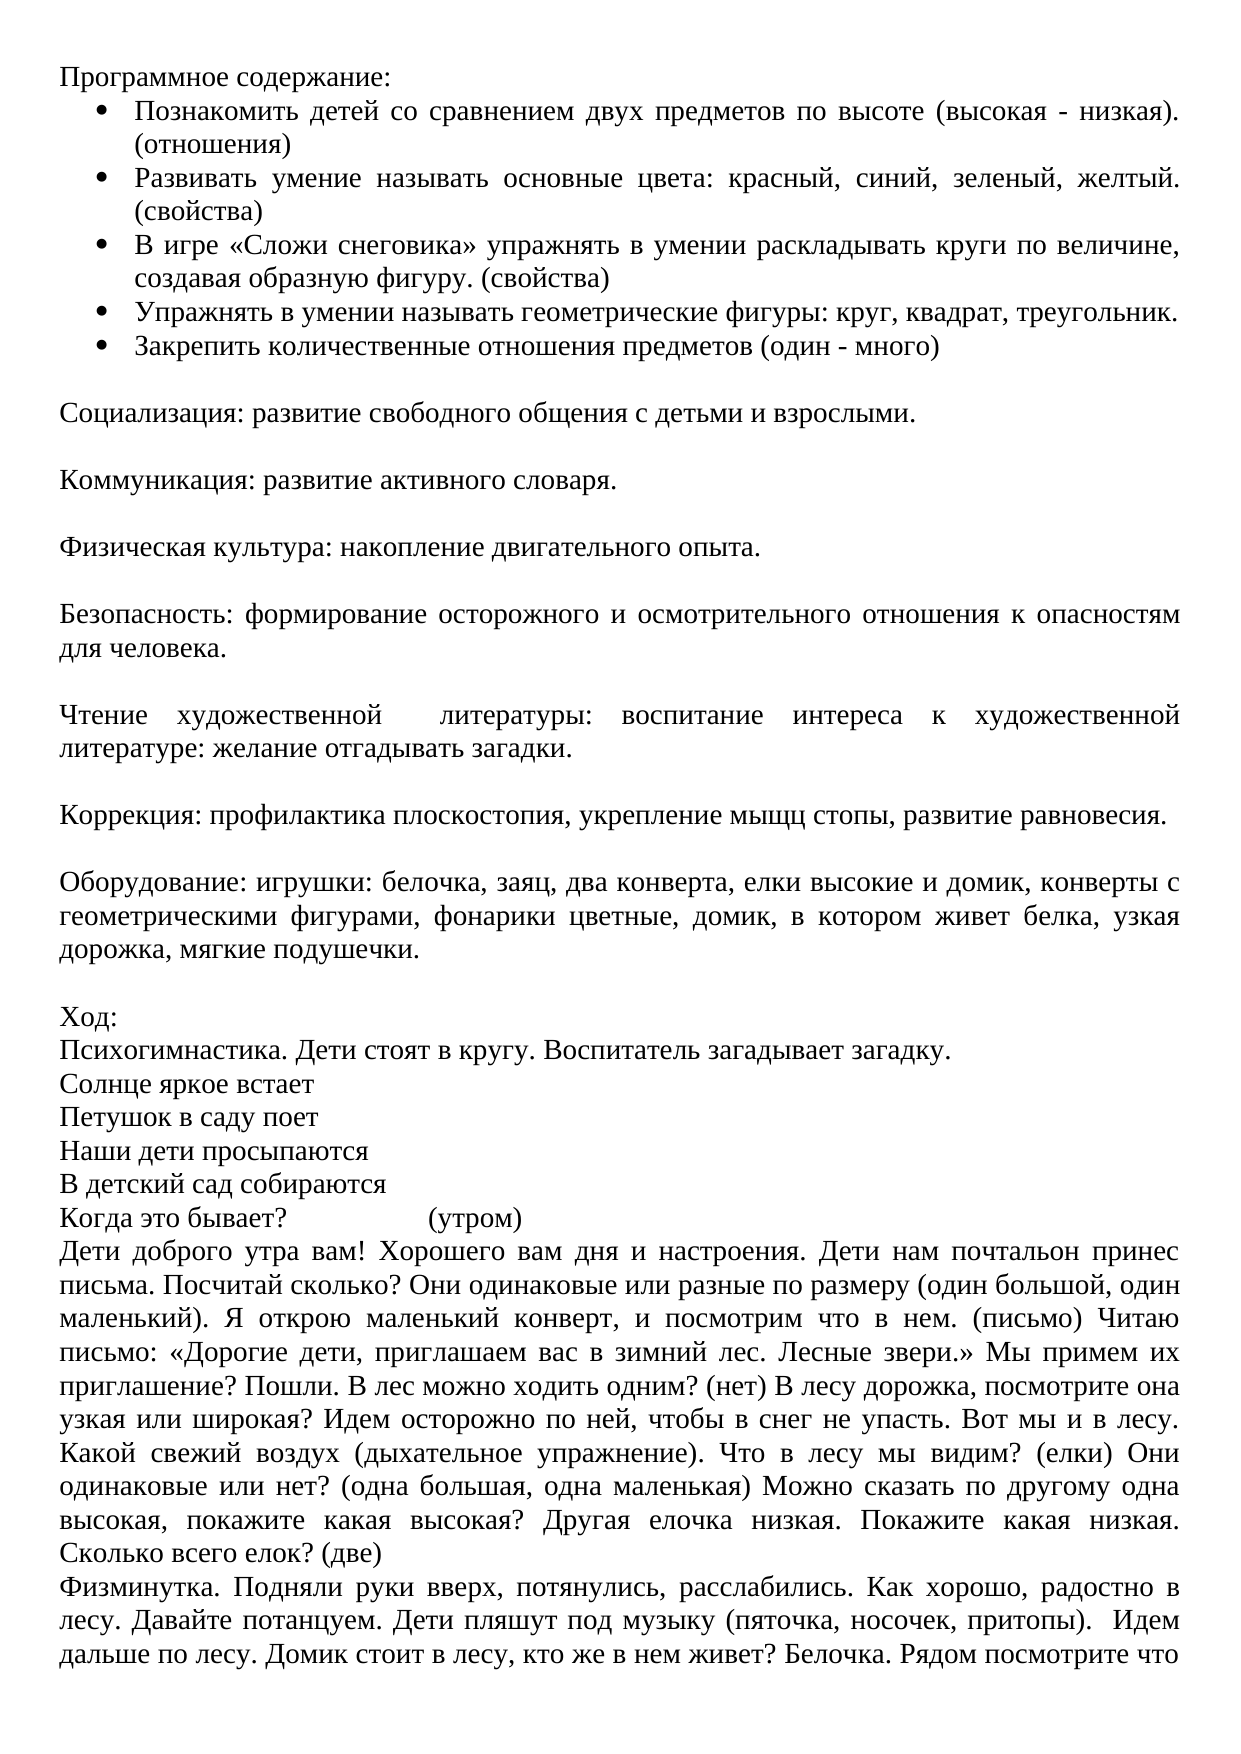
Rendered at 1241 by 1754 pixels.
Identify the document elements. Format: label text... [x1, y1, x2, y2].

text Безопасность: формирование осторожного и осмотрительного отношения к опасностям для человека. [59, 596, 1181, 663]
text Коррекция: профилактика плоскостопия, укрепление мыщц стопы, развитие равновесия. [59, 797, 1181, 831]
text Когда это бывает? (утром) [59, 1200, 1181, 1233]
text Физическая культура: накопление двигательного опыта. [59, 529, 1181, 563]
list В игре «Сложи снеговика» упражнять в умении раскладывать круги по величине, создавая образную фигуру. (свойства) [97, 227, 1181, 294]
list Упражнять в умении называть геометрические фигуры: круг, квадрат, треугольник. [97, 294, 1181, 328]
text Дети доброго утра вам! Хорошего вам дня и настроения. Дети нам почтальон принес письма. Посчитай сколько? Они одинаковые или разные по размеру (один большой, один маленький). Я открою маленький конверт, и посмотрим что в нем. (письмо) Читаю письмо: «Дорогие дети, приглашаем вас в зимний лес. Лесные звери.» Мы примем их приглашение? Пошли. В лес можно ходить одним? (нет) В лесу дорожка, посмотрите она узкая или широкая? Идем осторожно по ней, чтобы в снег не упасть. Вот мы и в лесу. Какой свежий воздух (дыхательное упражнение). Что в лесу мы видим? (елки) Они одинаковые или нет? (одна большая, одна маленькая) Можно сказать по другому одна высокая, покажите какая высокая? Другая елочка низкая. Покажите какая низкая. Сколько всего елок? (две) [59, 1233, 1181, 1569]
text Психогимнастика. Дети стоят в кругу. Воспитатель загадывает загадку. [59, 1032, 1181, 1066]
text Социализация: развитие свободного общения с детьми и взрослыми. [59, 395, 1181, 428]
text Солнце яркое встает [59, 1066, 1181, 1099]
text Оборудование: игрушки: белочка, заяц, два конверта, елки высокие и домик, конверты с геометрическими фигурами, фонарики цветные, домик, в котором живет белка, узкая дорожка, мягкие подушечки. [59, 864, 1181, 965]
text Коммуникация: развитие активного словаря. [59, 462, 1181, 496]
list Закрепить количественные отношения предметов (один - много) [97, 328, 1181, 361]
text Программное содержание: [59, 59, 1181, 93]
list Познакомить детей со сравнением двух предметов по высоте (высокая - низкая). (отношения) [97, 93, 1181, 160]
text Чтение художественной литературы: воспитание интереса к художественной литературе: желание отгадывать загадки. [59, 697, 1181, 764]
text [59, 1569, 1181, 1669]
text Наши дети просыпаются [59, 1133, 1181, 1166]
text Петушок в саду поет [59, 1099, 1181, 1133]
text Ход: [59, 999, 1181, 1032]
text В детский сад собираются [59, 1166, 1181, 1200]
list Развивать умение называть основные цвета: красный, синий, зеленый, желтый. (свойства) [97, 160, 1181, 227]
